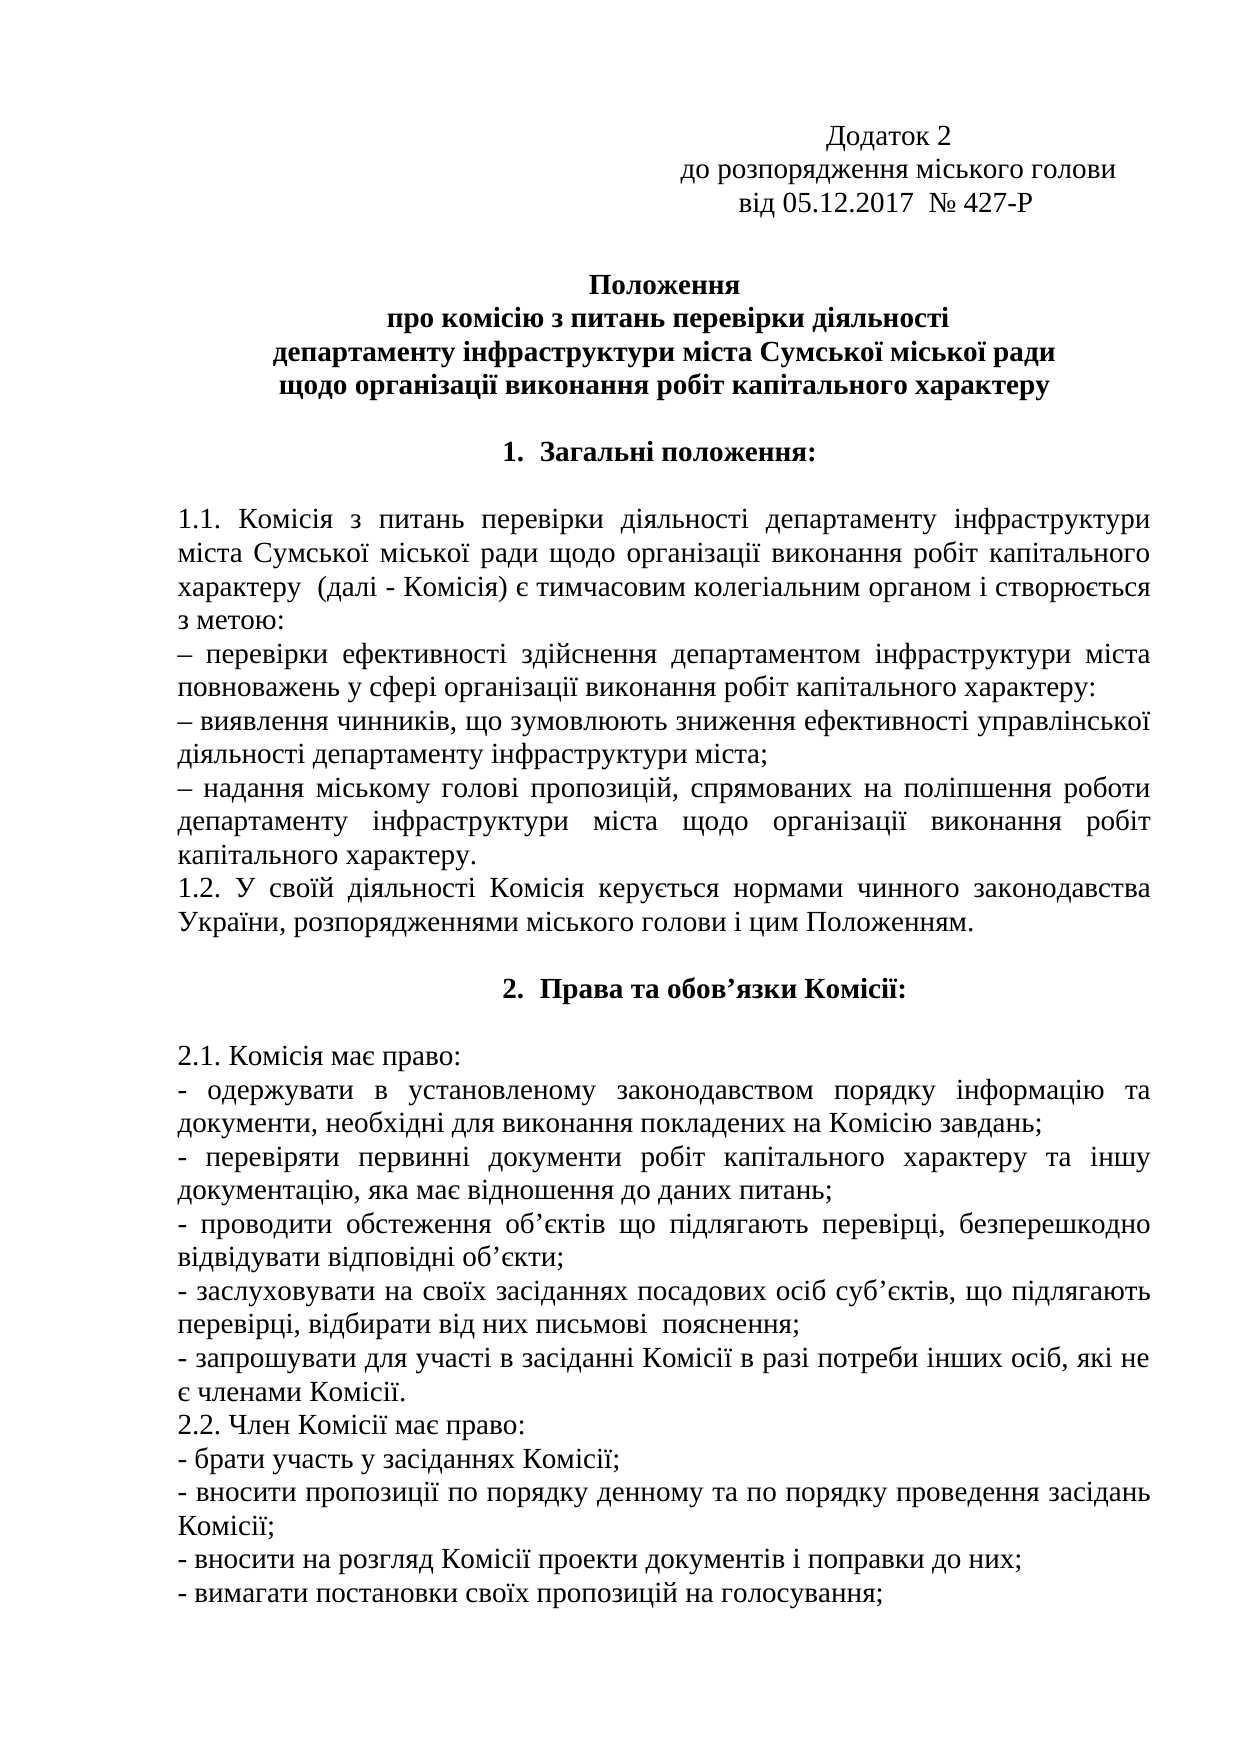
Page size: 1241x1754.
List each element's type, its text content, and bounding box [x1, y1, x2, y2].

text - перевіряти первинні документи робіт капітального характеру та іншу документацію, яка має відношення до даних питань; [177, 1139, 1152, 1206]
text Додаток 2 [177, 118, 1152, 152]
text 1.1. Комісія з питань перевірки діяльності департаменту інфраструктури міста Сумської міської ради щодо організації виконання робіт капітального характеру (далі - Комісія) є тимчасовим колегіальним органом і створюється з метою: [177, 502, 1152, 636]
text 1.2. У своїй діяльності Комісія керується нормами чинного законодавства України, розпорядженнями міського голови і цим Положенням. [177, 871, 1152, 938]
text 2.1. Комісія має право: [177, 1038, 1152, 1072]
list Загальні положення: [502, 434, 1152, 468]
text – виявлення чинників, що зумовлюють зниження ефективності управлінської діяльності департаменту інфраструктури міста; [177, 703, 1152, 770]
text - брати участь у засіданнях Комісії; [177, 1441, 1152, 1474]
text щодо організації виконання робіт капітального характеру [177, 367, 1152, 401]
text – надання міському голові пропозицій, спрямованих на поліпшення роботи департаменту інфраструктури міста щодо організації виконання робіт капітального характеру. [177, 770, 1152, 871]
text департаменту інфраструктури міста Сумської міської ради [177, 334, 1152, 367]
text - запрошувати для участі в засіданні Комісії в разі потреби інших осіб, які не є членами Комісії. [177, 1340, 1152, 1407]
text - вносити пропозиції по порядку денному та по порядку проведення засідань Комісії; [177, 1474, 1152, 1541]
text Положення [177, 267, 1152, 300]
text про комісію з питань перевірки діяльності [177, 300, 1152, 334]
list Права та обов’язки Комісії: [502, 971, 1152, 1005]
text - проводити обстеження об’єктів що підлягають перевірці, безперешкодно відвідувати відповідні об’єкти; [177, 1206, 1152, 1273]
text - заслуховувати на своїх засіданнях посадових осіб суб’єктів, що підлягають перевірці, відбирати від них письмові пояснення; [177, 1273, 1152, 1340]
text - вносити на розгляд Комісії проекти документів і поправки до них; [177, 1541, 1152, 1575]
text - одержувати в установленому законодавством порядку інформацію та документи, необхідні для виконання покладених на Комісію завдань; [177, 1072, 1152, 1139]
text до розпорядження міського голови [177, 152, 1152, 185]
text 2.2. Член Комісії має право: [177, 1407, 1152, 1441]
text – перевірки ефективності здійснення департаментом інфраструктури міста повноважень у сфері організації виконання робіт капітального характеру: [177, 636, 1152, 703]
text від 05.12.2017 № 427-Р [177, 185, 1152, 219]
text - вимагати постановки своїх пропозицій на голосування; [177, 1575, 1152, 1608]
